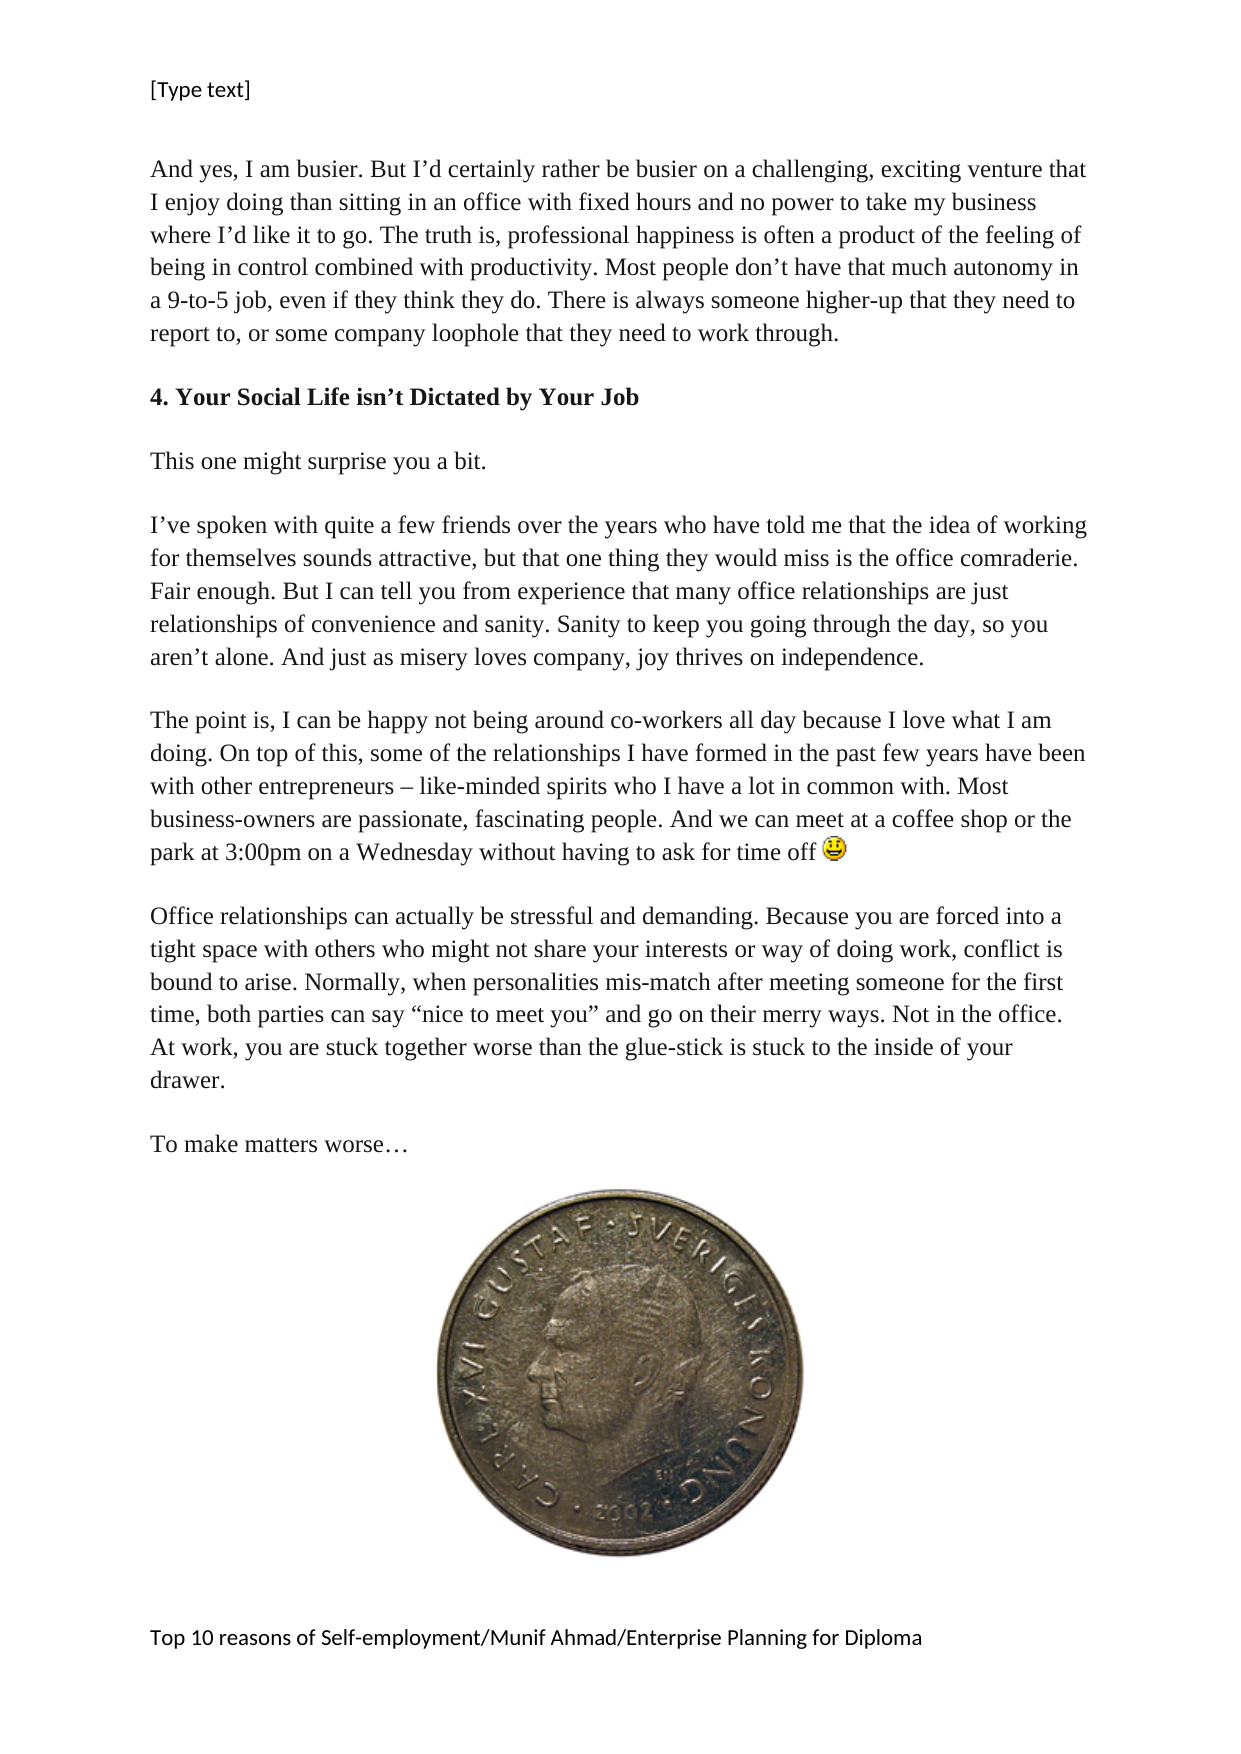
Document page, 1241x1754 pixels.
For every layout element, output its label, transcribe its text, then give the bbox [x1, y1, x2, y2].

text This one might surprise you a bit. [150, 442, 1090, 475]
picture [436, 1189, 804, 1558]
text To make matters worse… [150, 1125, 1090, 1158]
text 4. Your Social Life isn’t Dictated by Your Job [150, 378, 1090, 411]
text The point is, I can be happy not being around co-workers all day because I love what I am doing. On top of this, some of the relationships I have formed in the past few years have been with other entrepreneurs – like-minded spirits who I have a lot in common with. Most business-owners are passionate, fascinating people. And we can meet at a coffee shop or the park at 3:00pm on a Wednesday without having to ask for time off [150, 702, 1090, 866]
text And yes, I am busier. But I’d certainly rather be busier on a challenging, exciting venture that I enjoy doing than sitting in an office with fixed hours and no power to take my business where I’d like it to go. The truth is, professional happiness is often a product of the feeling of being in control combined with productivity. Most people don’t have that much autonomy in a 9-to-5 job, even if they think they do. There is always someone higher-up that they need to report to, or some company loophole that they need to work through. [150, 150, 1090, 347]
text I’ve spoken with quite a few friends over the years who have told me that the idea of working for themselves sounds attractive, but that one thing they would miss is the office comraderie. Fair enough. But I can tell you from experience that many office relationships are just relationships of convenience and sanity. Sanity to keep you going through the day, so you aren’t alone. And just as misery loves company, joy thrives on independence. [150, 506, 1090, 670]
picture [822, 836, 847, 861]
text Office relationships can actually be stressful and demanding. Because you are forced into a tight space with others who might not share your interests or way of doing work, conflict is bound to arise. Normally, when personalities mis-match after meeting someone for the first time, both parties can say “nice to meet you” and go on their merry ways. Not in the office. At work, you are stuck together worse than the glue-stick is stuck to the inside of your drawer. [150, 897, 1090, 1094]
